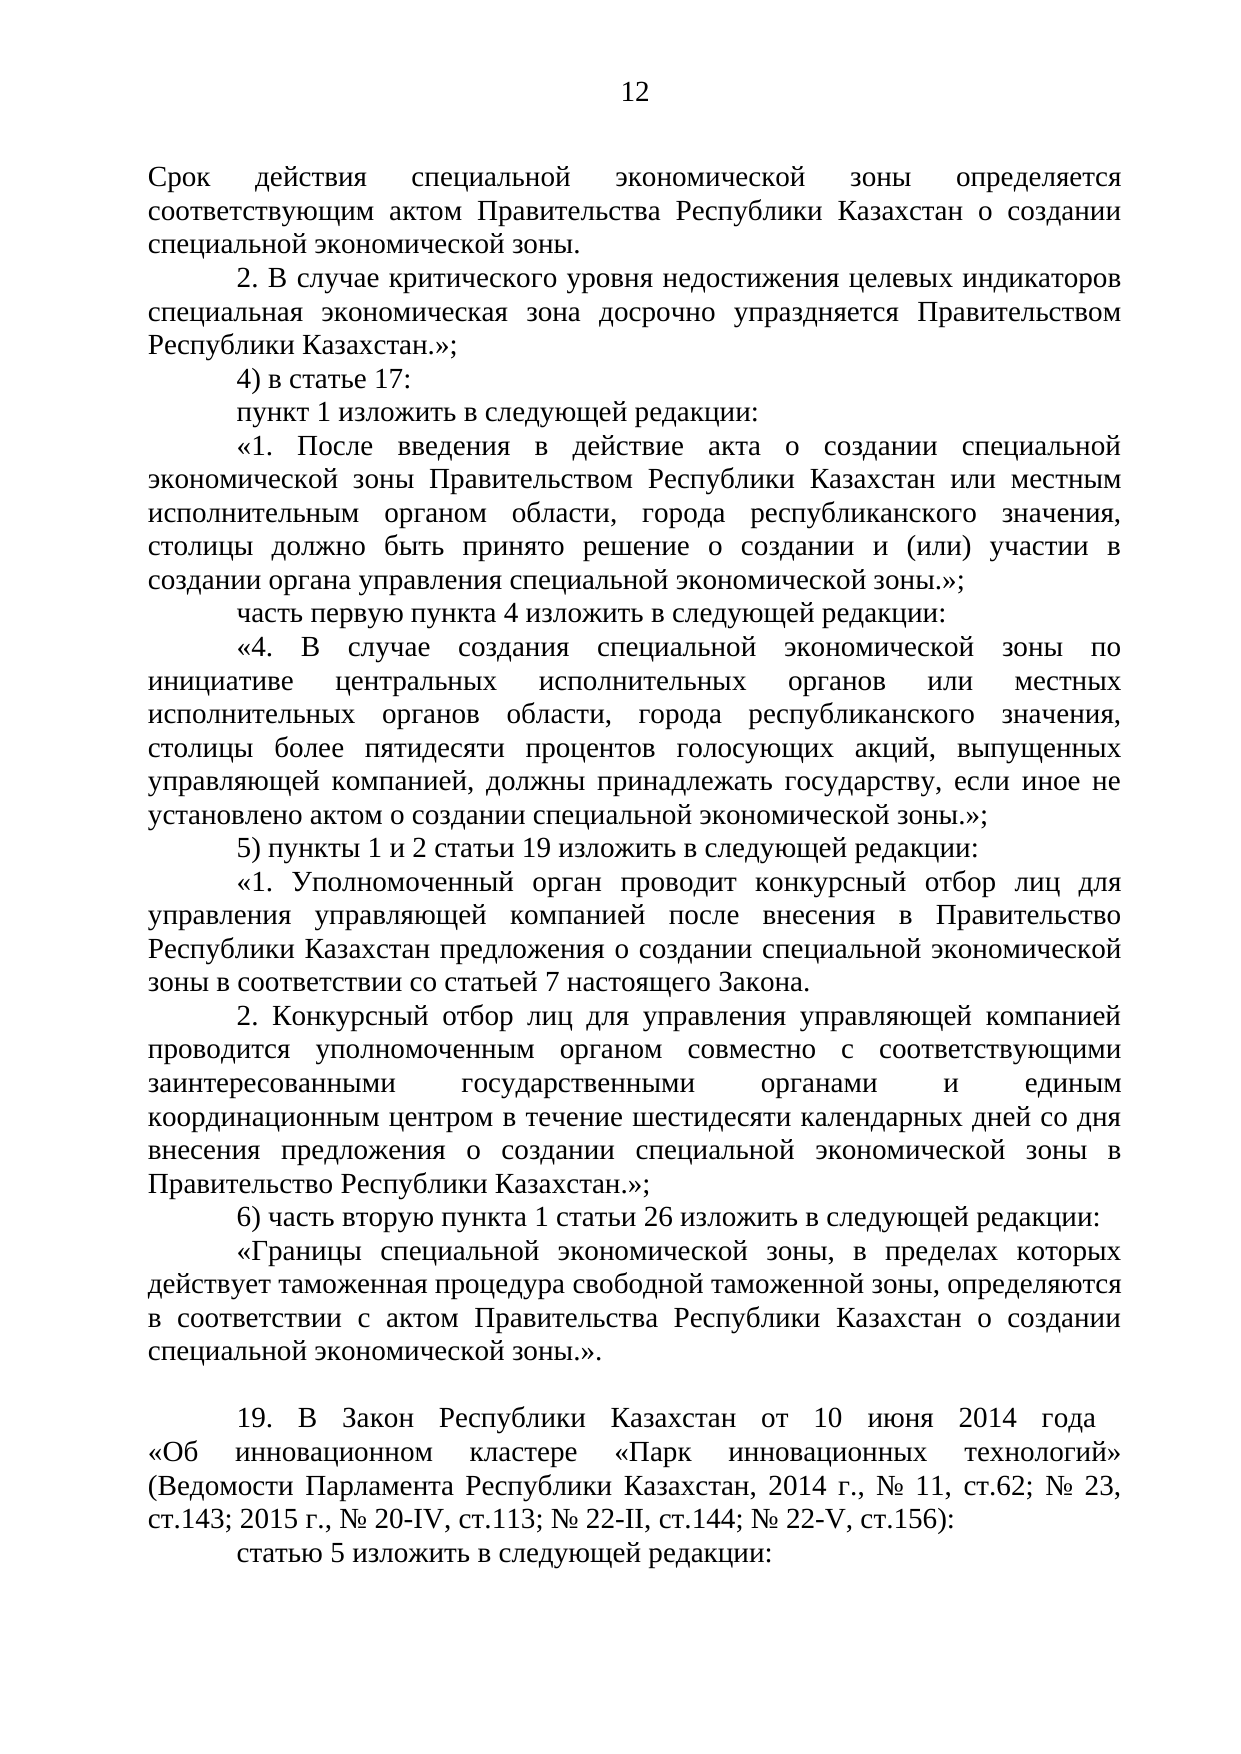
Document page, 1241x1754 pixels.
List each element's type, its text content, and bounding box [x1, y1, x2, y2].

text 2. Конкурсный отбор лиц для управления управляющей компанией проводится уполномоченным органом совместно с соответствующими заинтересованными государственными органами и единым координационным центром в течение шестидесяти календарных дней со дня внесения предложения о создании специальной экономической зоны в Правительство Республики Казахстан.»; [148, 998, 1122, 1199]
text пункт 1 изложить в следующей редакции: [148, 394, 1122, 428]
text «Границы специальной экономической зоны, в пределах которых действует таможенная процедура свободной таможенной зоны, определяются в соответствии с актом Правительства Республики Казахстан о создании специальной экономической зоны.». [148, 1233, 1122, 1367]
text 6) часть вторую пункта 1 статьи 26 изложить в следующей редакции: [148, 1199, 1122, 1233]
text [148, 159, 1122, 260]
text статью 5 изложить в следующей редакции: [148, 1535, 1122, 1568]
text 19. В Закон Республики Казахстан от 10 июня 2014 года «Об инновационном кластере «Парк инновационных технологий» (Ведомости Парламента Республики Казахстан, 2014 г., № 11, ст.62; № 23, ст.143; 2015 г., № 20-IV, ст.113; № 22-II, ст.144; № 22-V, ст.156): [148, 1401, 1122, 1535]
text 2. В случае критического уровня недостижения целевых индикаторов специальная экономическая зона досрочно упраздняется Правительством Республики Казахстан.»; [148, 260, 1122, 361]
text часть первую пункта 4 изложить в следующей редакции: [148, 596, 1122, 629]
text «1. Уполномоченный орган проводит конкурсный отбор лиц для управления управляющей компанией после внесения в Правительство Республики Казахстан предложения о создании специальной экономической зоны в соответствии со статьей 7 настоящего Закона. [148, 864, 1122, 998]
text 4) в статье 17: [148, 361, 1122, 394]
text 5) пункты 1 и 2 статьи 19 изложить в следующей редакции: [148, 830, 1122, 864]
text «4. В случае создания специальной экономической зоны по инициативе центральных исполнительных органов или местных исполнительных органов области, города республиканского значения, столицы более пятидесяти процентов голосующих акций, выпущенных управляющей компанией, должны принадлежать государству, если иное не установлено актом о создании специальной экономической зоны.»; [148, 629, 1122, 830]
text «1. После введения в действие акта о создании специальной экономической зоны Правительством Республики Казахстан или местным исполнительным органом области, города республиканского значения, столицы должно быть принято решение о создании и (или) участии в создании органа управления специальной экономической зоны.»; [148, 428, 1122, 596]
